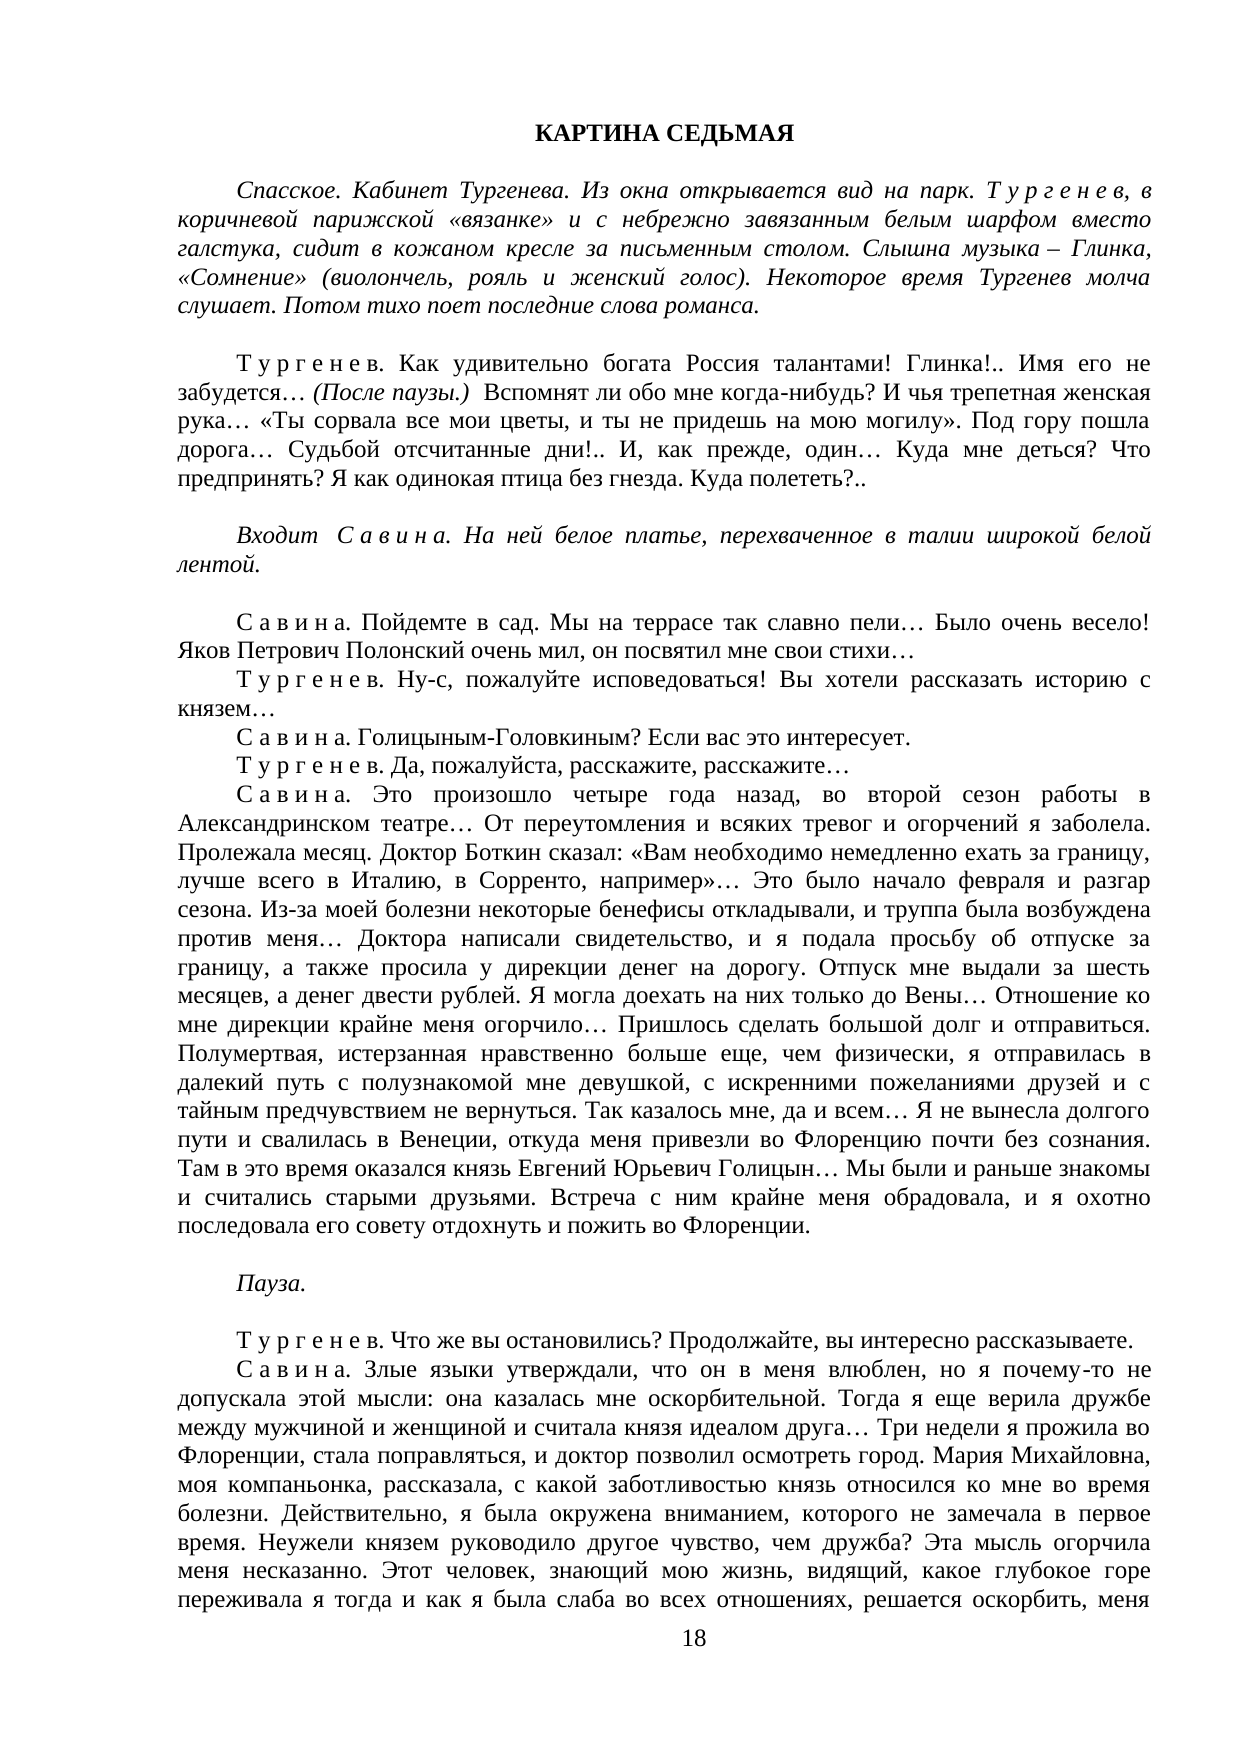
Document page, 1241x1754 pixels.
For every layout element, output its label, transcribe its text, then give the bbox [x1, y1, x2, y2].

subtitle КАРТИНА СЕДЬМАЯ [177, 118, 1152, 147]
text С а в и н а. Это произошло четыре года назад, во второй сезон работы в Александринском театре… От переутомления и всяких тревог и огорчений я заболела. Пролежала месяц. Доктор Боткин сказал: «Вам необходимо немедленно ехать за границу, лучше всего в Италию, в Сорренто, например»… Это было начало февраля и разгар сезона. Из-за моей болезни некоторые бенефисы откладывали, и труппа была возбуждена против меня… Доктора написали свидетельство, и я подала просьбу об отпуске за границу, а также просила у дирекции денег на дорогу. Отпуск мне выдали за шесть месяцев, а денег двести рублей. Я могла доехать на них только до Вены… Отношение ко мне дирекции крайне меня огорчило… Пришлось сделать большой долг и отправиться. Полумертвая, истерзанная нравственно больше еще, чем физически, я отправилась в далекий путь с полузнакомой мне девушкой, с искренними пожеланиями друзей и с тайным предчувствием не вернуться. Так казалось мне, да и всем… Я не вынесла долгого пути и свалилась в Венеции, откуда меня привезли во Флоренцию почти без сознания. Там в это время оказался князь Евгений Юрьевич Голицын… Мы были и раньше знакомы и считались старыми друзьями. Встреча с ним крайне меня обрадовала, и я охотно последовала его совету отдохнуть и пожить во Флоренции. [177, 779, 1152, 1239]
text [177, 1354, 1152, 1613]
text Пауза. [177, 1268, 1152, 1297]
text С а в и н а. Голицыным-Головкиным? Если вас это интересует. [177, 722, 1152, 751]
text Т у р г е н е в. Как удивительно богата Россия талантами! Глинка!.. Имя его не забудется… (После паузы.) Вспомнят ли обо мне когда-нибудь? И чья трепетная женская рука… «Ты сорвала все мои цветы, и ты не придешь на мою могилу». Под гору пошла дорога… Судьбой отсчитанные дни!.. И, как прежде, один… Куда мне деться? Что предпринять? Я как одинокая птица без гнезда. Куда полететь?.. [177, 348, 1152, 492]
text Т у р г е н е в. Да, пожалуйста, расскажите, расскажите… [177, 751, 1152, 779]
text Спасское. Кабинет Тургенева. Из окна открывается вид на парк. Т у р г е н е в, в коричневой парижской «вязанке» и с небрежно завязанным белым шарфом вместо галстука, сидит в кожаном кресле за письменным столом. Слышна музыка – Глинка, «Сомнение» (виолончель, рояль и женский голос). Некоторое время Тургенев молча слушает. Потом тихо поет последние слова романса. [177, 176, 1152, 319]
text Т у р г е н е в. Что же вы остановились? Продолжайте, вы интересно рассказываете. [177, 1326, 1152, 1354]
text Т у р г е н е в. Ну-с, пожалуйте исповедоваться! Вы хотели рассказать историю с князем… [177, 664, 1152, 722]
text С а в и н а. Пойдемте в сад. Мы на террасе так славно пели… Было очень весело! Яков Петрович Полонский очень мил, он посвятил мне свои стихи… [177, 607, 1152, 664]
text Входит С а в и н а. На ней белое платье, перехваченное в талии широкой белой лентой. [177, 521, 1152, 578]
